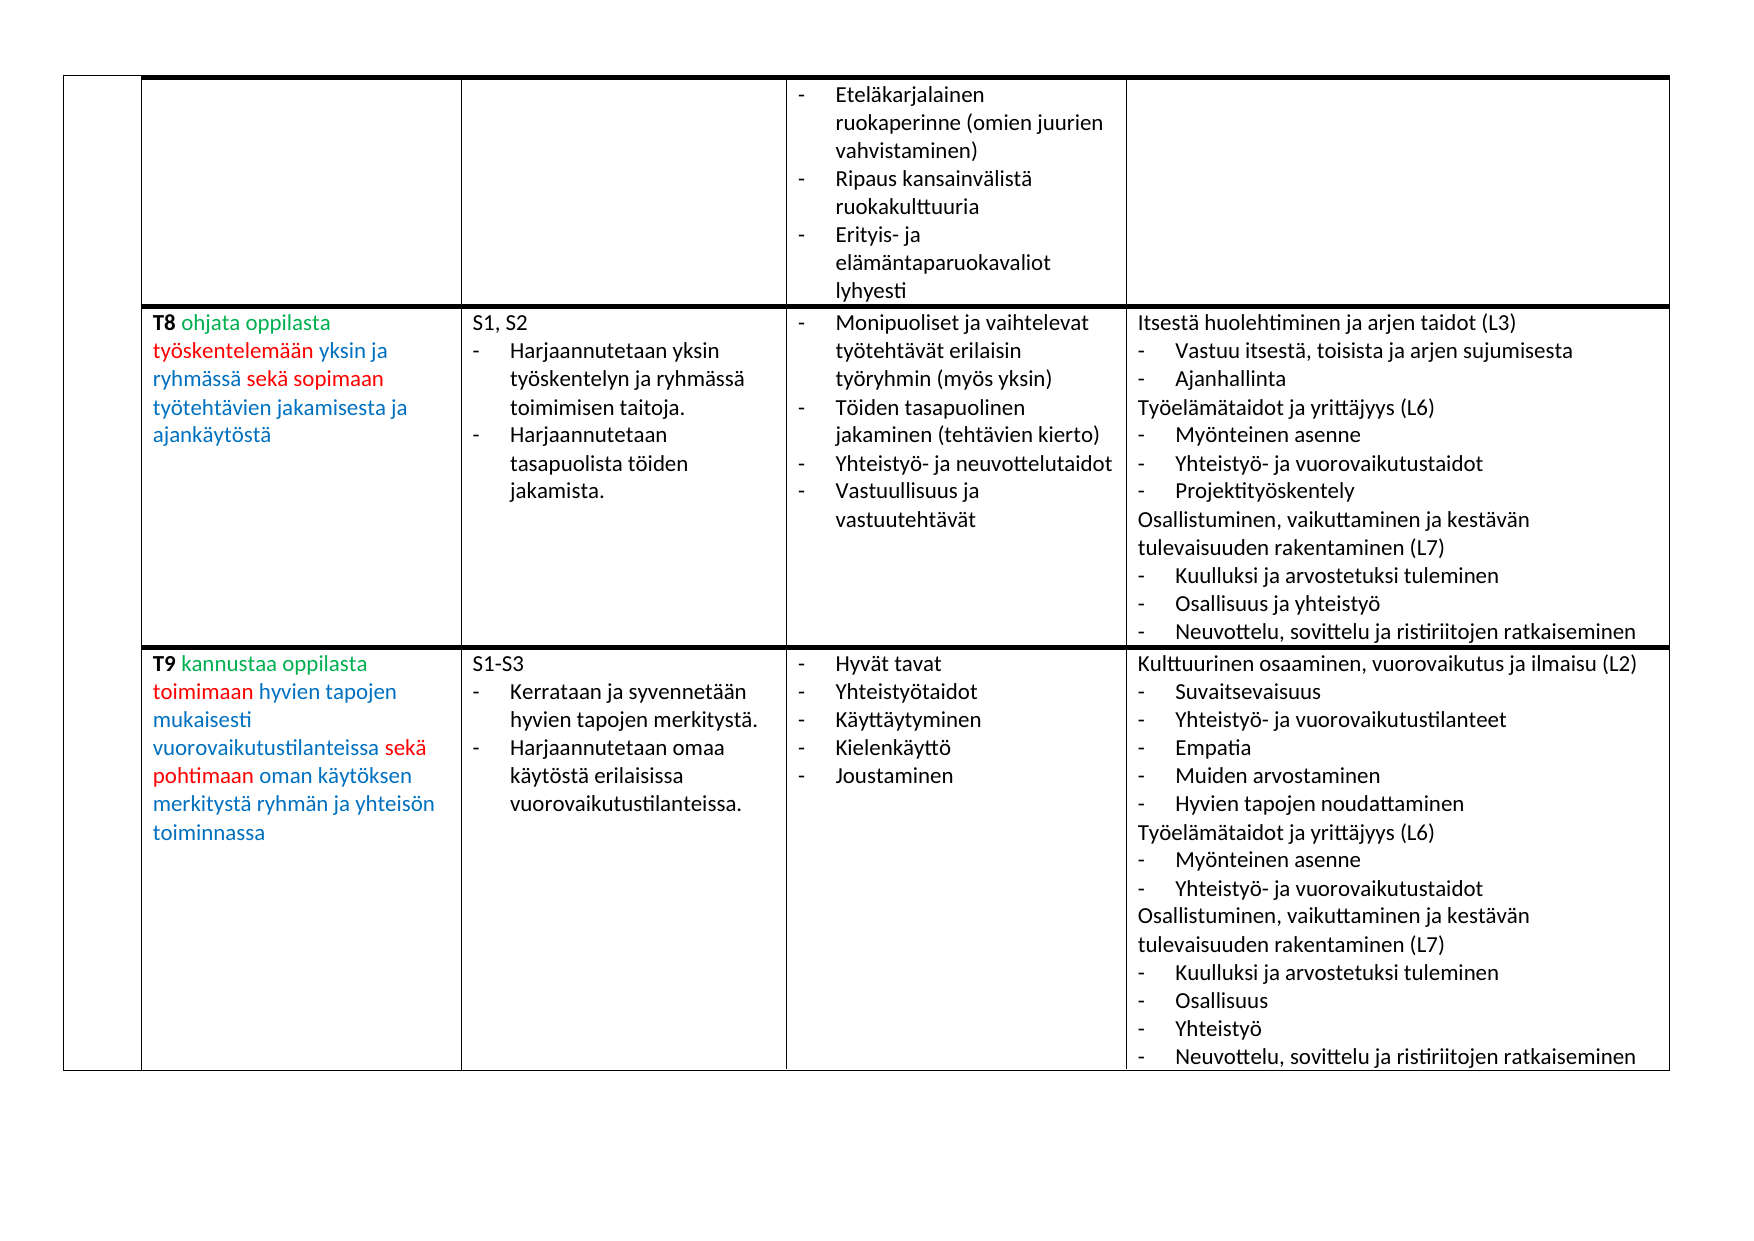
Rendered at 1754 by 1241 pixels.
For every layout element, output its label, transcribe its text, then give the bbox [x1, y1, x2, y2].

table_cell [142, 80, 461, 304]
table_cell Itsestä huolehtiminen ja arjen taidot (L3) Vastuu itsestä, toisista ja arjen sujumisesta Ajanhallinta Työelämätaidot ja yrittäjyys (L6) Myönteinen asenne Yhteistyö- ja vuorovaikutustaidot Projektityöskentely Osallistuminen, vaikuttaminen ja kestävän tulevaisuuden rakentaminen (L7) Kuulluksi ja arvostetuksi tuleminen Osallisuus ja yhteistyö Neuvottelu, sovittelu ja ristiriitojen ratkaiseminen [1127, 309, 1669, 645]
table_cell S1-S3 Kerrataan ja syvennetään hyvien tapojen merkitystä. Harjaannutetaan omaa käytöstä erilaisissa vuorovaikutustilanteissa. [462, 650, 787, 1070]
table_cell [1127, 80, 1669, 304]
table_cell Kulttuurinen osaaminen, vuorovaikutus ja ilmaisu (L2) Suvaitsevaisuus Yhteistyö- ja vuorovaikutustilanteet Empatia Muiden arvostaminen Hyvien tapojen noudattaminen Työelämätaidot ja yrittäjyys (L6) Myönteinen asenne Yhteistyö- ja vuorovaikutustaidot Osallistuminen, vaikuttaminen ja kestävän tulevaisuuden rakentaminen (L7) Kuulluksi ja arvostetuksi tuleminen Osallisuus Yhteistyö Neuvottelu, sovittelu ja ristiriitojen ratkaiseminen [1126, 650, 1669, 1070]
table_cell T9 kannustaa oppilasta toimimaan hyvien tapojen mukaisesti vuorovaikutustilanteissa sekä pohtimaan oman käytöksen merkitystä ryhmän ja yhteisön toiminnassa [142, 650, 461, 1070]
table_cell Monipuoliset ja vaihtelevat työtehtävät erilaisin työryhmin (myös yksin) Töiden tasapuolinen jakaminen (tehtävien kierto) Yhteistyö- ja neuvottelutaidot Vastuullisuus ja vastuutehtävät [787, 309, 1126, 645]
table_cell S1, S2 Harjaannutetaan yksin työskentelyn ja ryhmässä toimimisen taitoja. Harjaannutetaan tasapuolista töiden jakamista. [462, 309, 786, 645]
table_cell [787, 80, 1126, 304]
table_cell T8 ohjata oppilasta työskentelemään yksin ja ryhmässä sekä sopimaan työtehtävien jakamisesta ja ajankäytöstä [142, 309, 461, 645]
table_cell Hyvät tavat Yhteistyötaidot Käyttäytyminen Kielenkäyttö Joustaminen [787, 650, 1126, 1070]
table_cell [462, 80, 786, 304]
